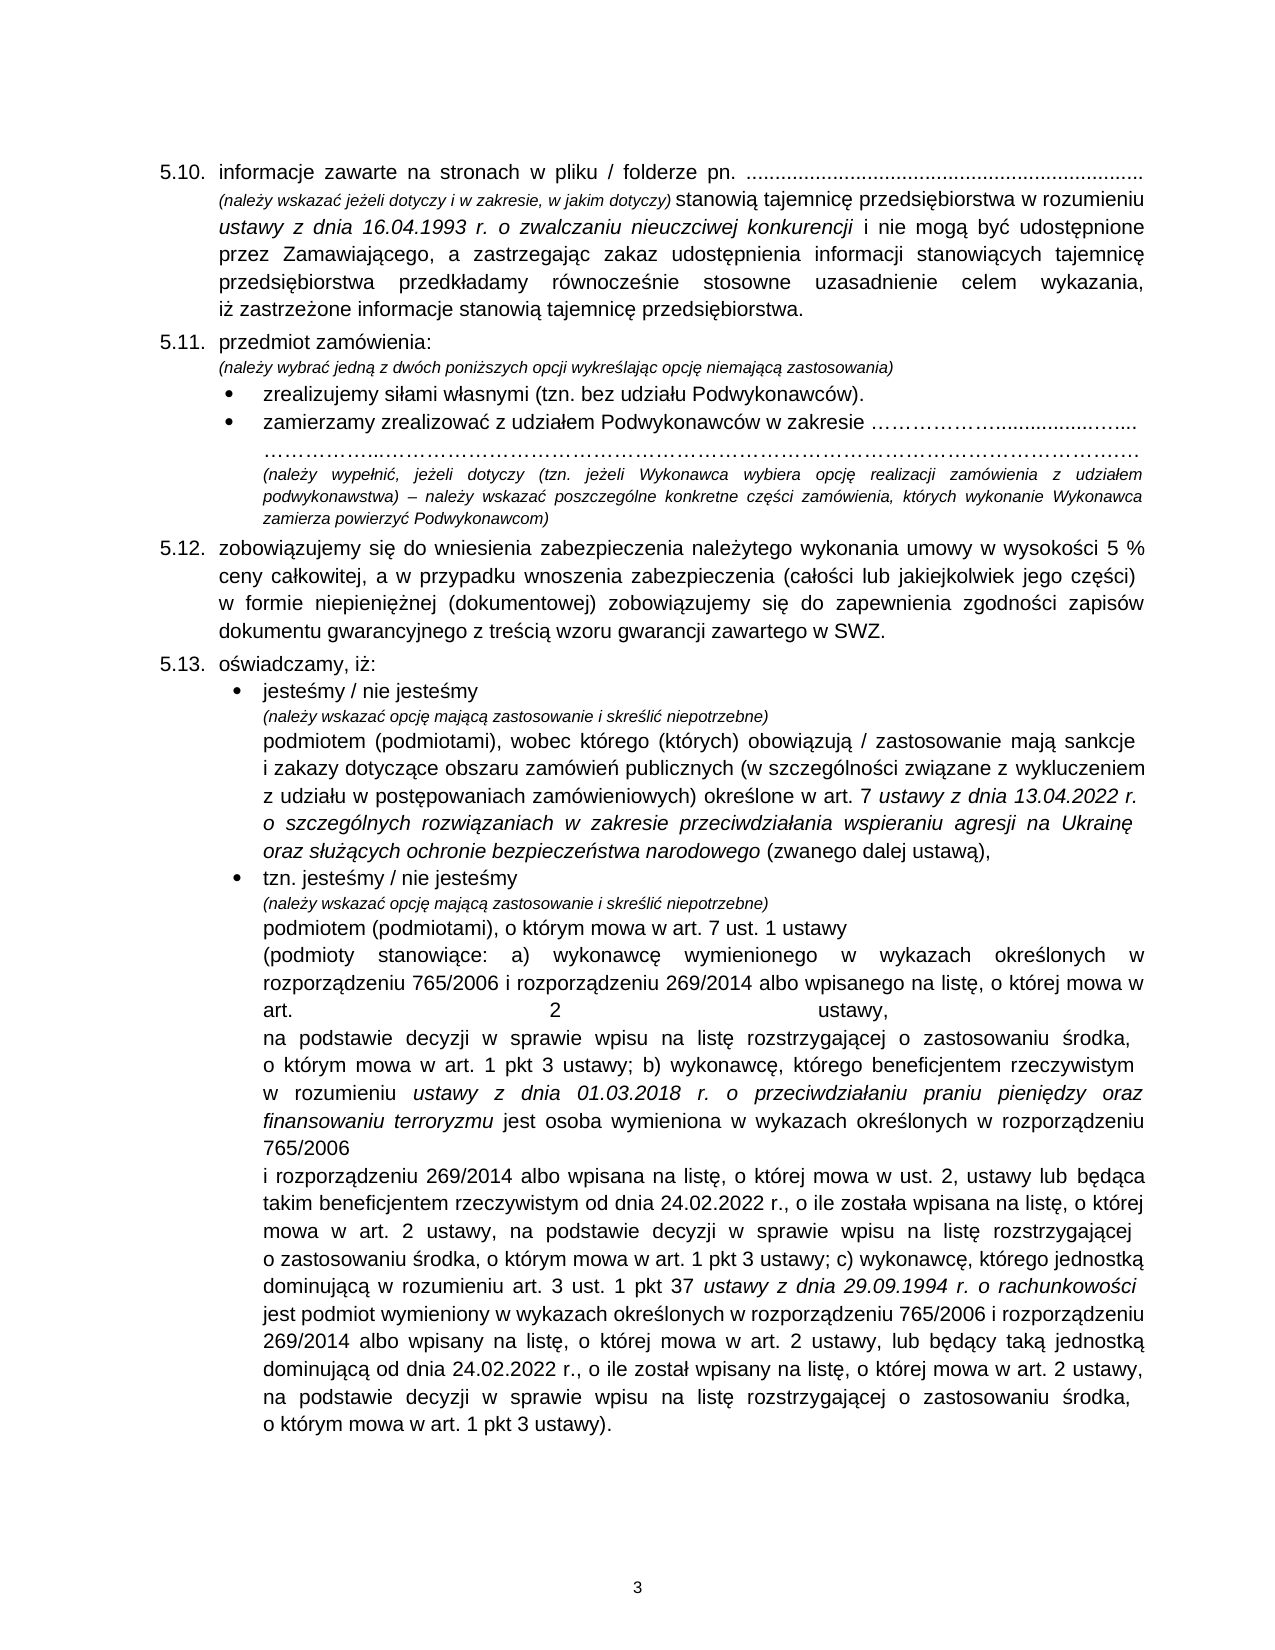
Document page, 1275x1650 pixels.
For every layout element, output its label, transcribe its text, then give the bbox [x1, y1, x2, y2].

list jesteśmy / nie jesteśmy [233, 679, 1145, 703]
text (należy wskazać opcję mającą zastosowanie i skreślić niepotrzebne) [263, 707, 1145, 726]
list zamierzamy zrealizować z udziałem Podwykonawców w zakresie ……………….................….... [225, 410, 1145, 434]
text (należy wypełnić, jeżeli dotyczy (tzn. jeżeli Wykonawca wybiera opcję realizacji zamówienia z udziałem podwykonawstwa) – należy wskazać poszczególne konkretne części zamówienia, których wykonanie Wykonawca zamierza powierzyć Podwykonawcom) [263, 465, 1145, 528]
text podmiotem (podmiotami), wobec którego (których) obowiązują / zastosowanie mają sankcje i zakazy dotyczące obszaru zamówień publicznych (w szczególności związane z wykluczeniem z udziału w postępowaniach zamówieniowych) określone w art. 7 ustawy z dnia 13.04.2022 r. o szczególnych rozwiązaniach w zakresie przeciwdziałania wspieraniu agresji na Ukrainę oraz służących ochronie bezpieczeństwa narodowego (zwanego dalej ustawą), [263, 729, 1145, 863]
list zobowiązujemy się do wniesienia zabezpieczenia należytego wykonania umowy w wysokości 5 % ceny całkowitej, a w przypadku wnoszenia zabezpieczenia (całości lub jakiejkolwiek jego części) w formie niepieniężnej (dokumentowej) zobowiązujemy się do zapewnienia zgodności zapisów dokumentu gwarancyjnego z treścią wzoru gwarancji zawartego w SWZ. [159, 536, 1145, 643]
text (należy wskazać opcję mającą zastosowanie i skreślić niepotrzebne) [263, 894, 1145, 913]
text ……………...…………………………………………………………………………………………….… [263, 437, 1145, 461]
list informacje zawarte na stronach w pliku / folderze pn. ..................................................................... (należy wskazać jeżeli dotyczy i w zakresie, w jakim dotyczy) stanowią tajemnicę przedsiębiorstwa w rozumieniu ustawy z dnia 16.04.1993 r. o zwalczaniu nieuczciwej konkurencji i nie mogą być udostępnione przez Zamawiającego, a zastrzegając zakaz udostępnienia informacji stanowiących tajemnicę przedsiębiorstwa przedkładamy równocześnie stosowne uzasadnienie celem wykazania, iż zastrzeżone informacje stanowią tajemnicę przedsiębiorstwa. [159, 159, 1145, 321]
text (podmioty stanowiące: a) wykonawcę wymienionego w wykazach określonych w rozporządzeniu 765/2006 i rozporządzeniu 269/2014 albo wpisanego na listę, o której mowa w art. 2 ustawy, na podstawie decyzji w sprawie wpisu na listę rozstrzygającej o zastosowaniu środka, o którym mowa w art. 1 pkt 3 ustawy; b) wykonawcę, którego beneficjentem rzeczywistym w rozumieniu ustawy z dnia 01.03.2018 r. o przeciwdziałaniu praniu pieniędzy oraz finansowaniu terroryzmu jest osoba wymieniona w wykazach określonych w rozporządzeniu 765/2006 i rozporządzeniu 269/2014 albo wpisana na listę, o której mowa w ust. 2, ustawy lub będąca takim beneficjentem rzeczywistym od dnia 24.02.2022 r., o ile została wpisana na listę, o której mowa w art. 2 ustawy, na podstawie decyzji w sprawie wpisu na listę rozstrzygającej o zastosowaniu środka, o którym mowa w art. 1 pkt 3 ustawy; c) wykonawcę, którego jednostką dominującą w rozumieniu art. 3 ust. 1 pkt 37 ustawy z dnia 29.09.1994 r. o rachunkowości jest podmiot wymieniony w wykazach określonych w rozporządzeniu 765/2006 i rozporządzeniu 269/2014 albo wpisany na listę, o której mowa w art. 2 ustawy, lub będący taką jednostką dominującą od dnia 24.02.2022 r., o ile został wpisany na listę, o której mowa w art. 2 ustawy, na podstawie decyzji w sprawie wpisu na listę rozstrzygającej o zastosowaniu środka, o którym mowa w art. 1 pkt 3 ustawy). [263, 943, 1145, 1436]
list tzn. jesteśmy / nie jesteśmy [233, 866, 1145, 890]
text podmiotem (podmiotami), o którym mowa w art. 7 ust. 1 ustawy [263, 916, 1145, 940]
list przedmiot zamówienia: [159, 330, 1145, 354]
list oświadczamy, iż: [159, 652, 1145, 676]
text (należy wybrać jedną z dwóch poniższych opcji wykreślając opcję niemającą zastosowania) [218, 357, 1145, 377]
list zrealizujemy siłami własnymi (tzn. bez udziału Podwykonawców). [225, 382, 1145, 406]
